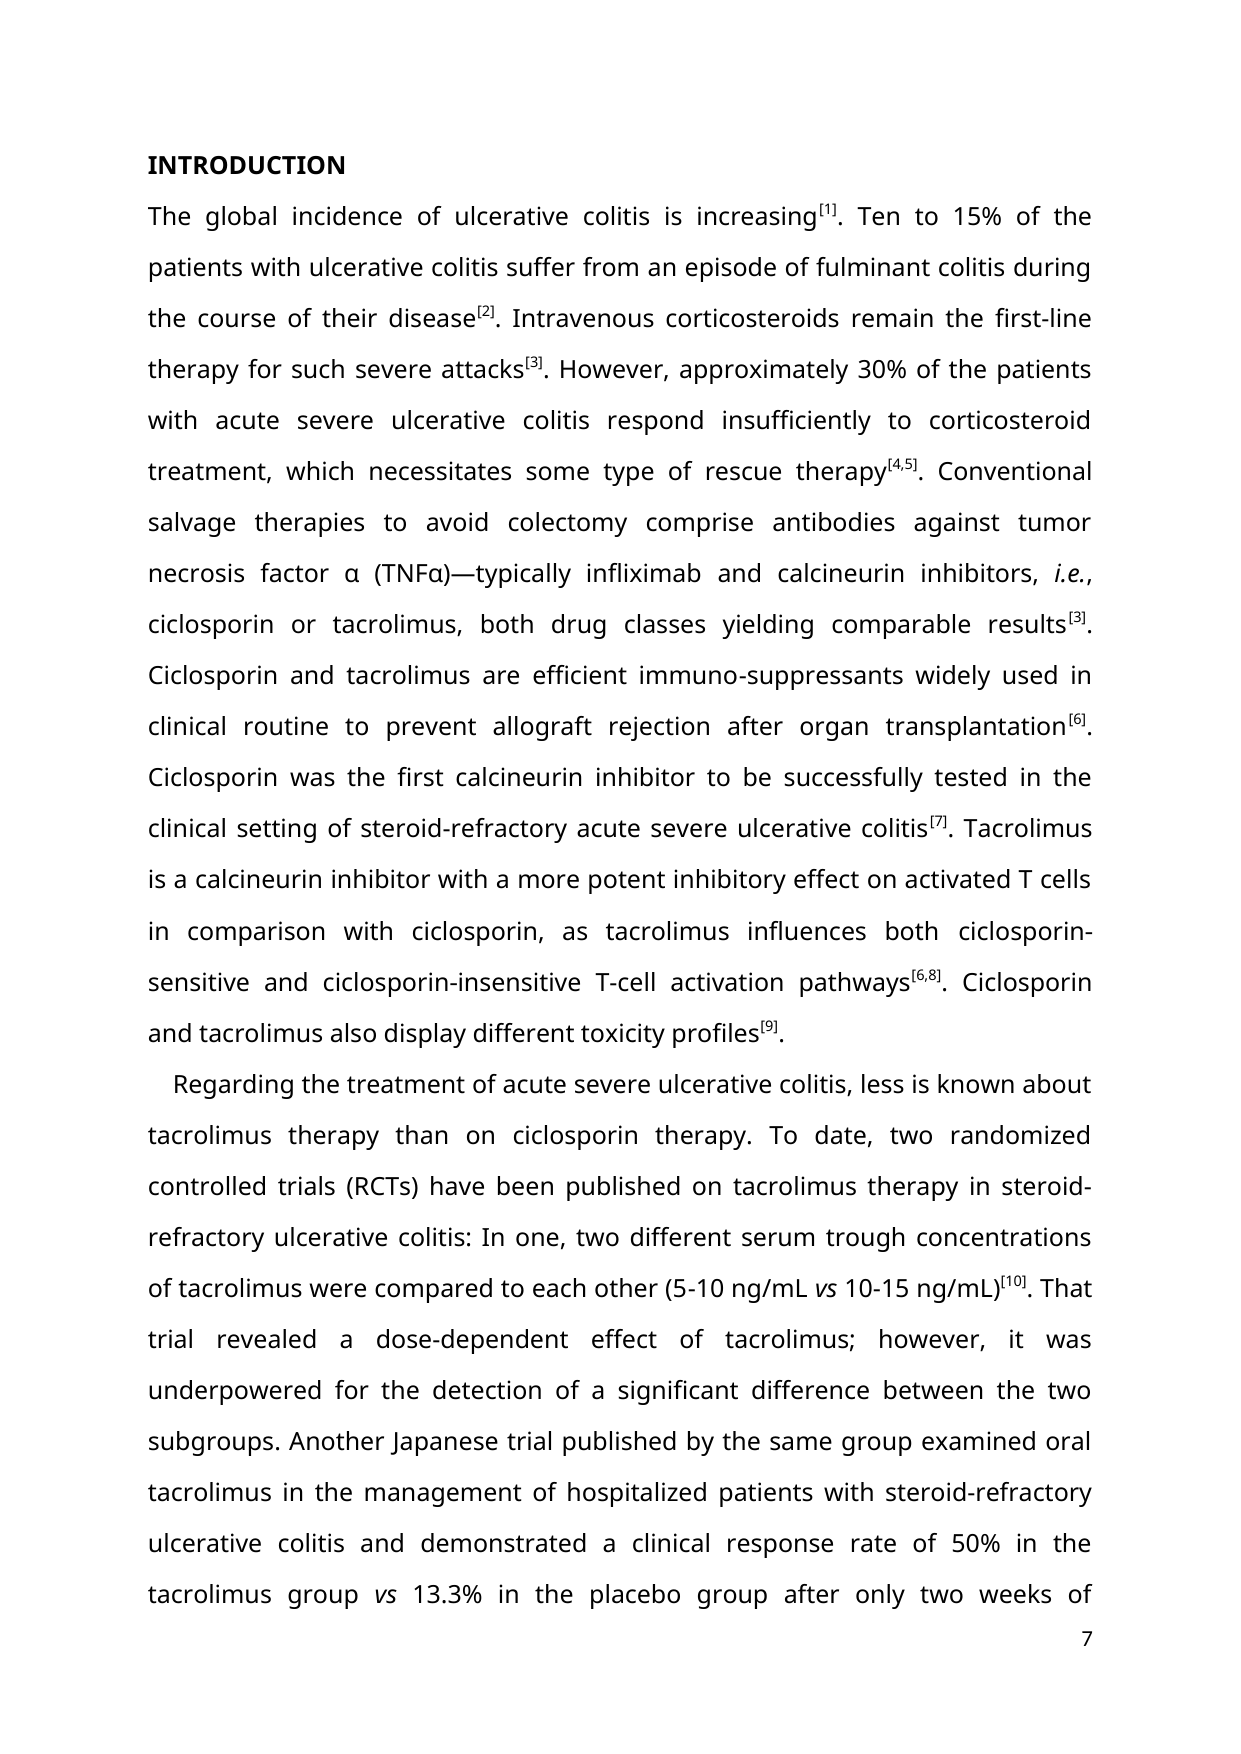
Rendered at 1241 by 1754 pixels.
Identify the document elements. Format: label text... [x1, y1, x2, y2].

text INTRODUCTION [148, 148, 1093, 182]
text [148, 1066, 1093, 1611]
text The global incidence of ulcerative colitis is increasing[1]. Ten to 15% of the patients with ulcerative colitis suffer from an episode of fulminant colitis during the course of their disease[2]. Intravenous corticosteroids remain the first-line therapy for such severe attacks[3]. However, approximately 30% of the patients with acute severe ulcerative colitis respond insufficiently to corticosteroid treatment, which necessitates some type of rescue therapy[4,5]. Conventional salvage therapies to avoid colectomy comprise antibodies against tumor necrosis factor α (TNFα)—typically infliximab and calcineurin inhibitors, i.e., ciclosporin or tacrolimus, both drug classes yielding comparable results[3]. Ciclosporin and tacrolimus are efficient immuno-suppressants widely used in clinical routine to prevent allograft rejection after organ transplantation[6]. Ciclosporin was the first calcineurin inhibitor to be successfully tested in the clinical setting of steroid-refractory acute severe ulcerative colitis[7]. Tacrolimus is a calcineurin inhibitor with a more potent inhibitory effect on activated T cells in comparison with ciclosporin, as tacrolimus influences both ciclosporin‐sensitive and ciclosporin‐insensitive T-cell activation pathways[6,8]. Ciclosporin and tacrolimus also display different toxicity profiles[9]. [148, 199, 1093, 1049]
